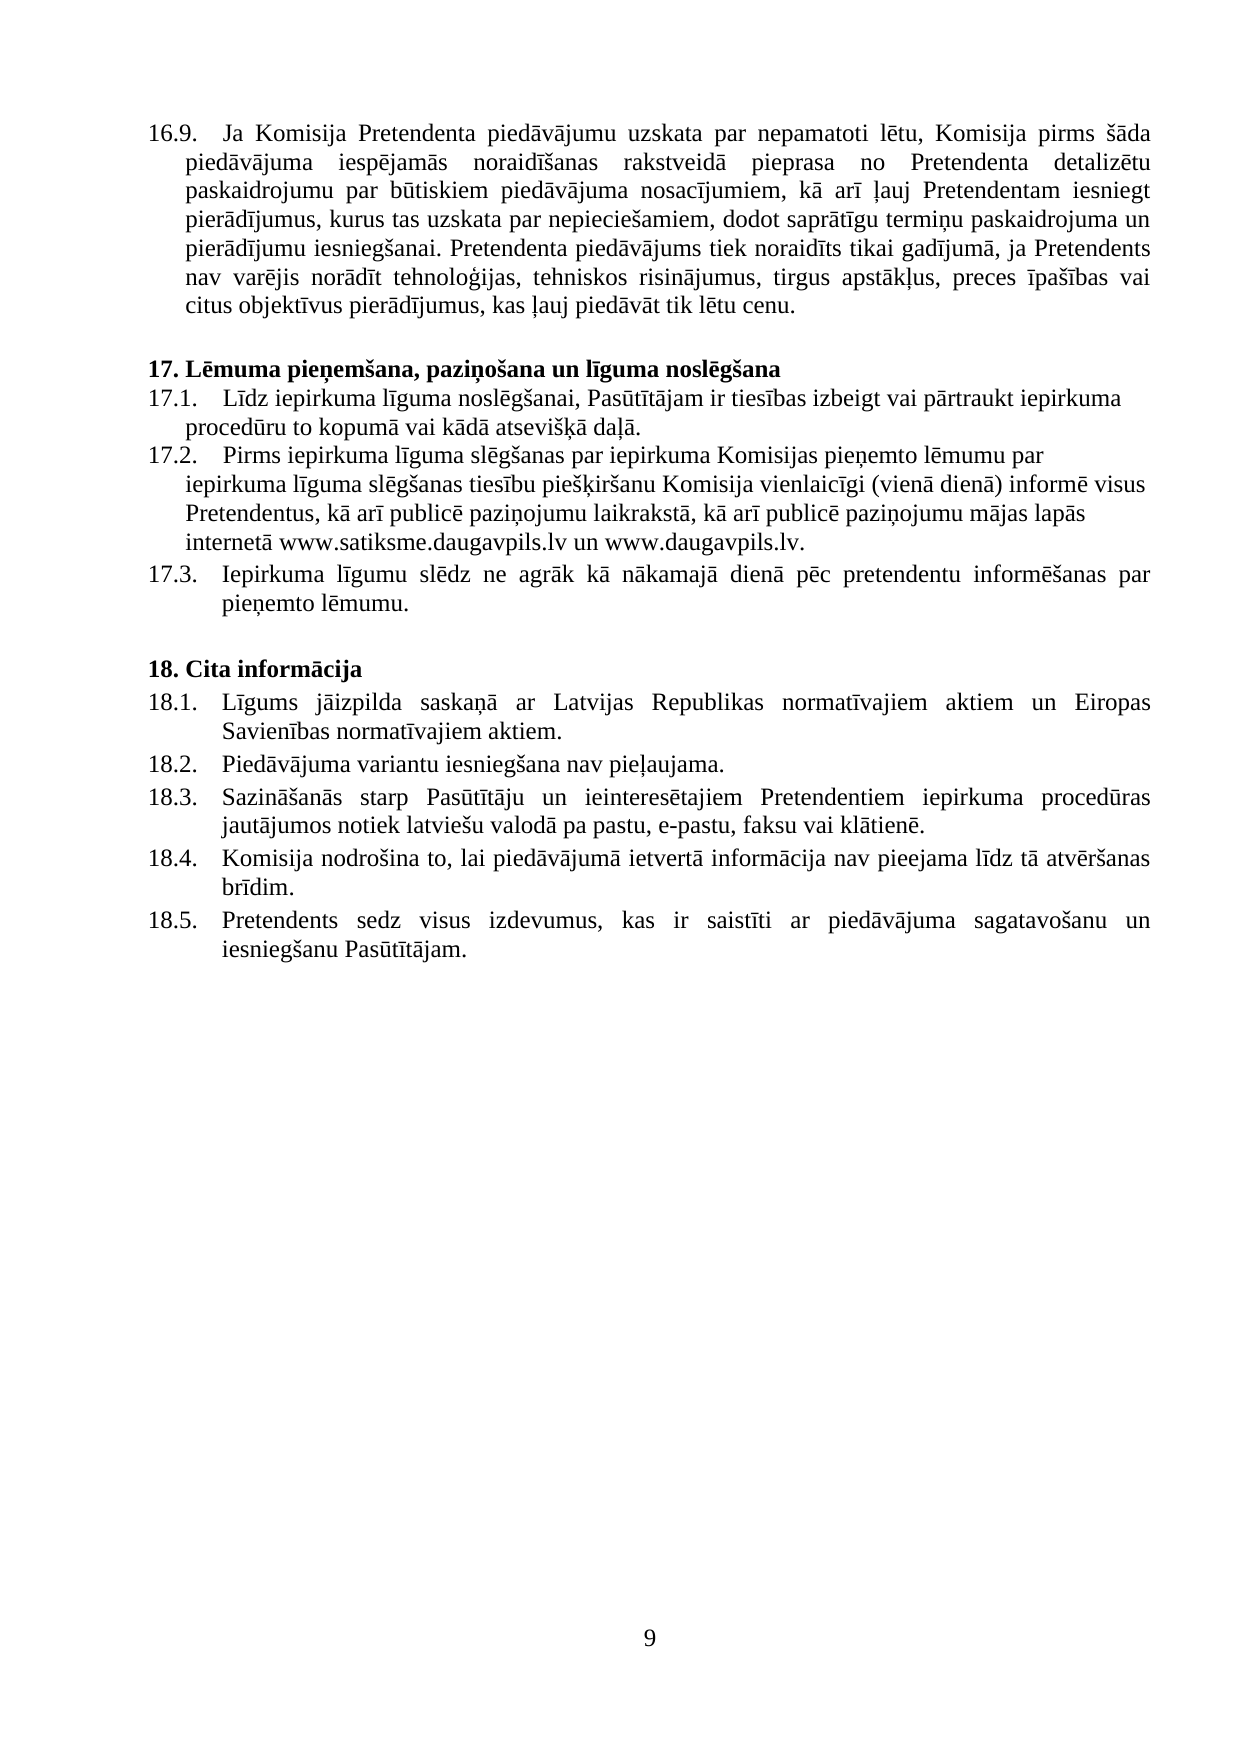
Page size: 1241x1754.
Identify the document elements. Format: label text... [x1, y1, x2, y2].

list Līdz iepirkuma līguma noslēgšanai, Pasūtītājam ir tiesības izbeigt vai pārtraukt iepirkuma procedūru to kopumā vai kādā atsevišķā daļā. [148, 383, 1152, 440]
list Ja Komisija Pretendenta piedāvājumu uzskata par nepamatoti lētu, Komisija pirms šāda piedāvājuma iespējamās noraidīšanas rakstveidā pieprasa no Pretendenta detalizētu paskaidrojumu par būtiskiem piedāvājuma nosacījumiem, kā arī ļauj Pretendentam iesniegt pierādījumus, kurus tas uzskata par nepieciešamiem, dodot saprātīgu termiņu paskaidrojuma un pierādījumu iesniegšanai. Pretendenta piedāvājums tiek noraidīts tikai gadījumā, ja Pretendents nav varējis norādīt tehnoloģijas, tehniskos risinājumus, tirgus apstākļus, preces īpašības vai citus objektīvus pierādījumus, kas ļauj piedāvāt tik lētu cenu. [148, 118, 1152, 319]
list Komisija nodrošina to, lai piedāvājumā ietvertā informācija nav pieejama līdz tā atvēršanas brīdim. [148, 843, 1152, 901]
list Sazināšanās starp Pasūtītāju un ieinteresētajiem Pretendentiem iepirkuma procedūras jautājumos notiek latviešu valodā pa pastu, e-pastu, faksu vai klātienē. [148, 782, 1152, 839]
list Pirms iepirkuma līguma slēgšanas par iepirkuma Komisijas pieņemto lēmumu par iepirkuma līguma slēgšanas tiesību piešķiršanu Komisija vienlaicīgi (vienā dienā) informē visus Pretendentus, kā arī publicē paziņojumu laikrakstā, kā arī publicē paziņojumu mājas lapās internetā www.satiksme.daugavpils.lv un www.daugavpils.lv. [148, 440, 1152, 555]
list Pretendents sedz visus izdevumus, kas ir saistīti ar piedāvājuma sagatavošanu un iesniegšanu Pasūtītājam. [148, 905, 1152, 962]
list Lēmuma pieņemšana, paziņošana un līguma noslēgšana [148, 354, 1152, 383]
list Piedāvājuma variantu iesniegšana nav pieļaujama. [148, 749, 1152, 777]
list Līgums jāizpilda saskaņā ar Latvijas Republikas normatīvajiem aktiem un Eiropas Savienības normatīvajiem aktiem. [148, 687, 1152, 744]
list Cita informācija [148, 654, 1152, 683]
list Iepirkuma līgumu slēdz ne agrāk kā nākamajā dienā pēc pretendentu informēšanas par pieņemto lēmumu. [148, 559, 1152, 617]
